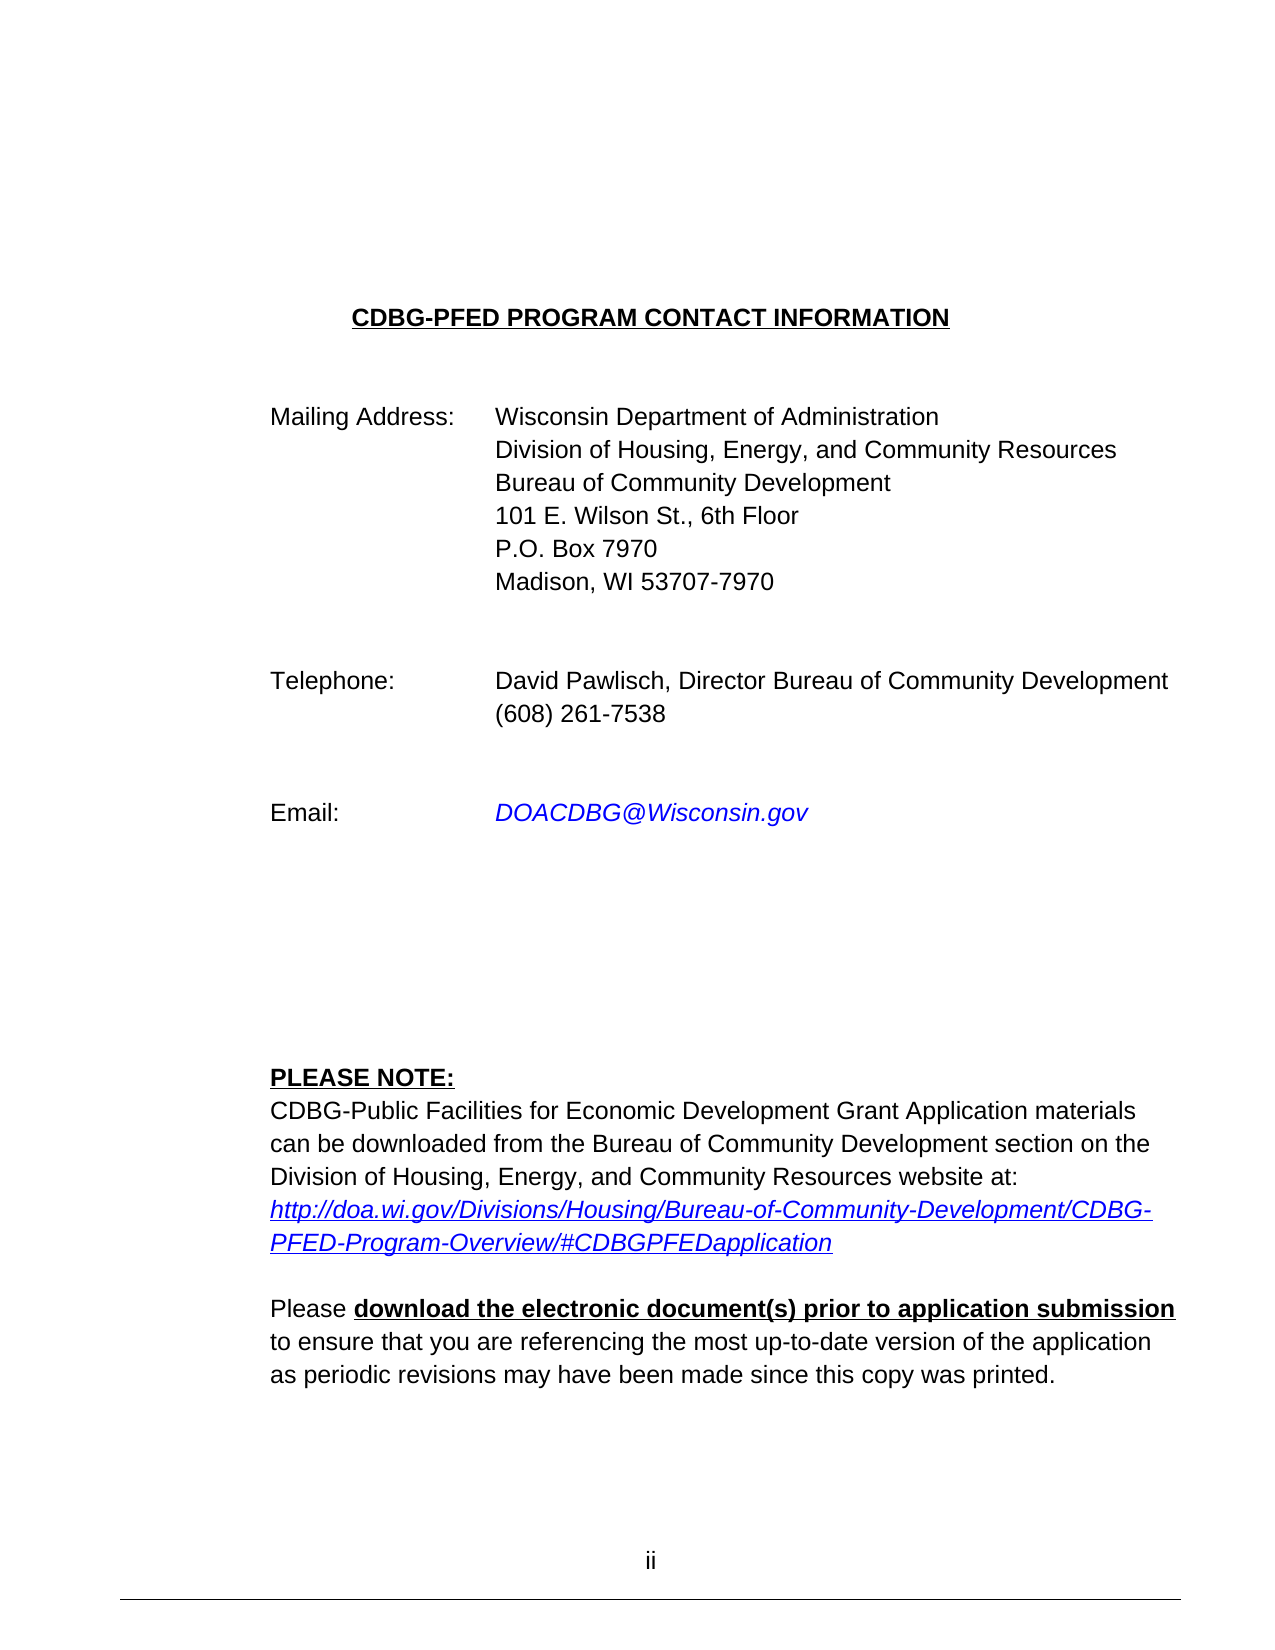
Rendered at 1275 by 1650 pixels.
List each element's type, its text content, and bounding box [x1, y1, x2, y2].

text CDBG-Public Facilities for Economic Development Grant Application materials can be downloaded from the Bureau of Community Development section on the Division of Housing, Energy, and Community Resources website at: http://doa.wi.gov/Divisions/Housing/Bureau-of-Community-Development/CDBG-PFED-Program-Overview/#CDBGPFEDapplication [270, 1096, 1181, 1256]
text Please download the electronic document(s) prior to application submission to ensure that you are referencing the most up-to-date version of the application as periodic revisions may have been made since this copy was printed. [270, 1294, 1181, 1388]
text (608) 261-7538 [420, 699, 1181, 728]
text 101 E. Wilson St., 6th Floor [420, 501, 1181, 530]
text Mailing Address: Wisconsin Department of Administration [270, 402, 1181, 431]
text CDBG-PFED PROGRAM CONTACT INFORMATION [120, 303, 1181, 332]
text PLEASE NOTE: [270, 1063, 1181, 1091]
text Madison, WI 53707-7970 [420, 567, 1181, 596]
text P.O. Box 7970 [420, 534, 1181, 563]
text Division of Housing, Energy, and Community Resources Bureau of Community Development [495, 435, 1181, 497]
text Telephone: David Pawlisch, Director Bureau of Community Development [270, 666, 1181, 695]
text Email: DOACDBG@Wisconsin.gov [270, 798, 1181, 827]
